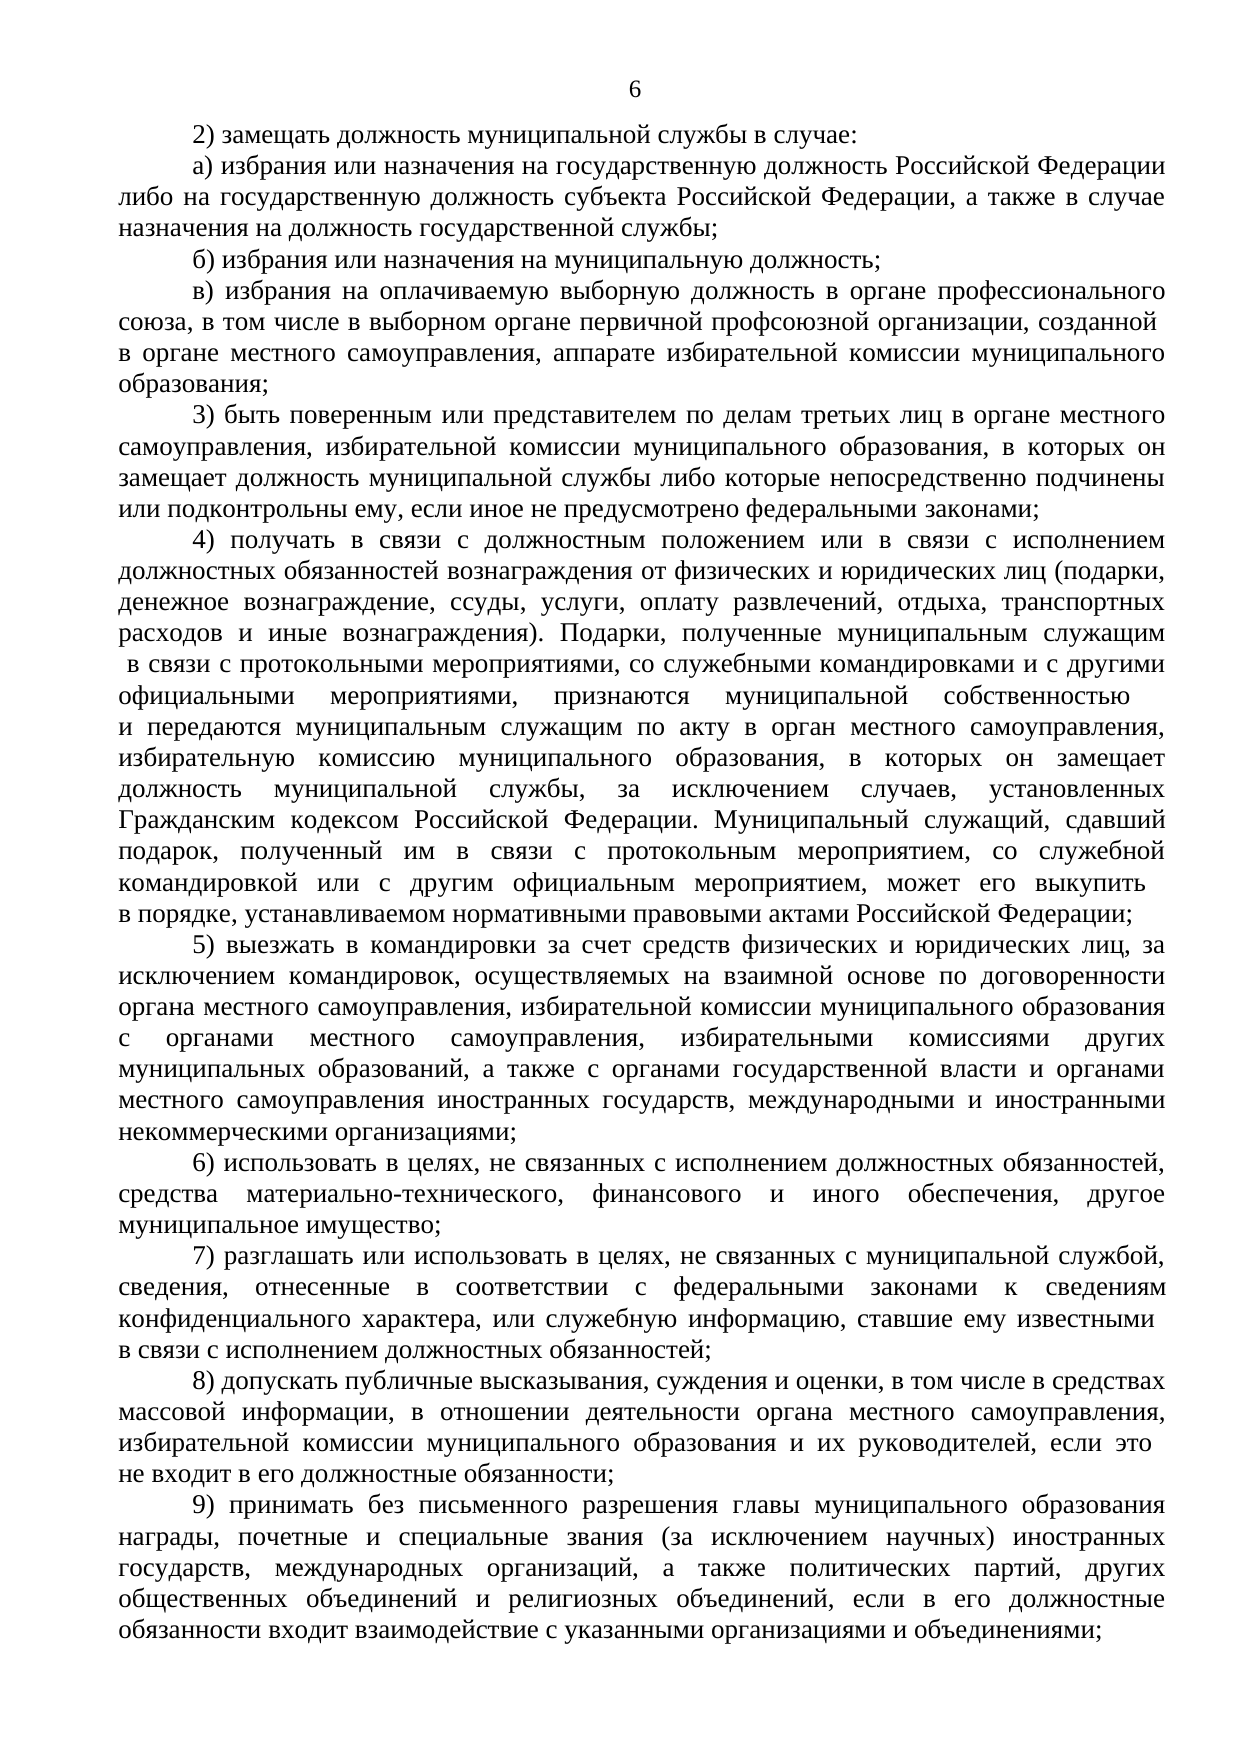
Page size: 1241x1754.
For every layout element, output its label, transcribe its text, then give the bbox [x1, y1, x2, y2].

text 8) допускать публичные высказывания, суждения и оценки, в том числе в средствах массовой информации, в отношении деятельности органа местного самоуправления, избирательной комиссии муниципального образования и их руководителей, если это не входит в его должностные обязанности; [118, 1364, 1167, 1488]
text в) избрания на оплачиваемую выборную должность в органе профессионального союза, в том числе в выборном органе первичной профсоюзной организации, созданной в органе местного самоуправления, аппарате избирательной комиссии муниципального образования; [118, 274, 1167, 398]
text 4) получать в связи с должностным положением или в связи с исполнением должностных обязанностей вознаграждения от физических и юридических лиц (подарки, денежное вознаграждение, ссуды, услуги, оплату развлечений, отдыха, транспортных расходов и иные вознаграждения). Подарки, полученные муниципальным служащим в связи с протокольными мероприятиями, со служебными командировками и с другими официальными мероприятиями, признаются муниципальной собственностью и передаются муниципальным служащим по акту в орган местного самоуправления, избирательную комиссию муниципального образования, в которых он замещает должность муниципальной службы, за исключением случаев, установленных Гражданским кодексом Российской Федерации. Муниципальный служащий, сдавший подарок, полученный им в связи с протокольным мероприятием, со служебной командировкой или с другим официальным мероприятием, может его выкупить в порядке, устанавливаемом нормативными правовыми актами Российской Федерации; [118, 523, 1167, 928]
text 6) использовать в целях, не связанных с исполнением должностных обязанностей, средства материально-технического, финансового и иного обеспечения, другое муниципальное имущество; [118, 1146, 1167, 1239]
text 3) быть поверенным или представителем по делам третьих лиц в органе местного самоуправления, избирательной комиссии муниципального образования, в которых он замещает должность муниципальной службы либо которые непосредственно подчинены или подконтрольны ему, если иное не предусмотрено федеральными законами; [118, 398, 1167, 523]
text а) избрания или назначения на государственную должность Российской Федерации либо на государственную должность субъекта Российской Федерации, а также в случае назначения на должность государственной службы; [118, 149, 1167, 243]
text 5) выезжать в командировки за счет средств физических и юридических лиц, за исключением командировок, осуществляемых на взаимной основе по договоренности органа местного самоуправления, избирательной комиссии муниципального образования с органами местного самоуправления, избирательными комиссиями других муниципальных образований, а также с органами государственной власти и органами местного самоуправления иностранных государств, международными и иностранными некоммерческими организациями; [118, 928, 1167, 1146]
text 9) принимать без письменного разрешения главы муниципального образования награды, почетные и специальные звания (за исключением научных) иностранных государств, международных организаций, а также политических партий, других общественных объединений и религиозных объединений, если в его должностные обязанности входит взаимодействие с указанными организациями и объединениями; [118, 1488, 1167, 1644]
text б) избрания или назначения на муниципальную должность; [118, 243, 1167, 274]
text 7) разглашать или использовать в целях, не связанных с муниципальной службой, сведения, отнесенные в соответствии с федеральными законами к сведениям конфиденциального характера, или служебную информацию, ставшие ему известными в связи с исполнением должностных обязанностей; [118, 1239, 1167, 1364]
text 2) замещать должность муниципальной службы в случае: [118, 118, 1167, 149]
